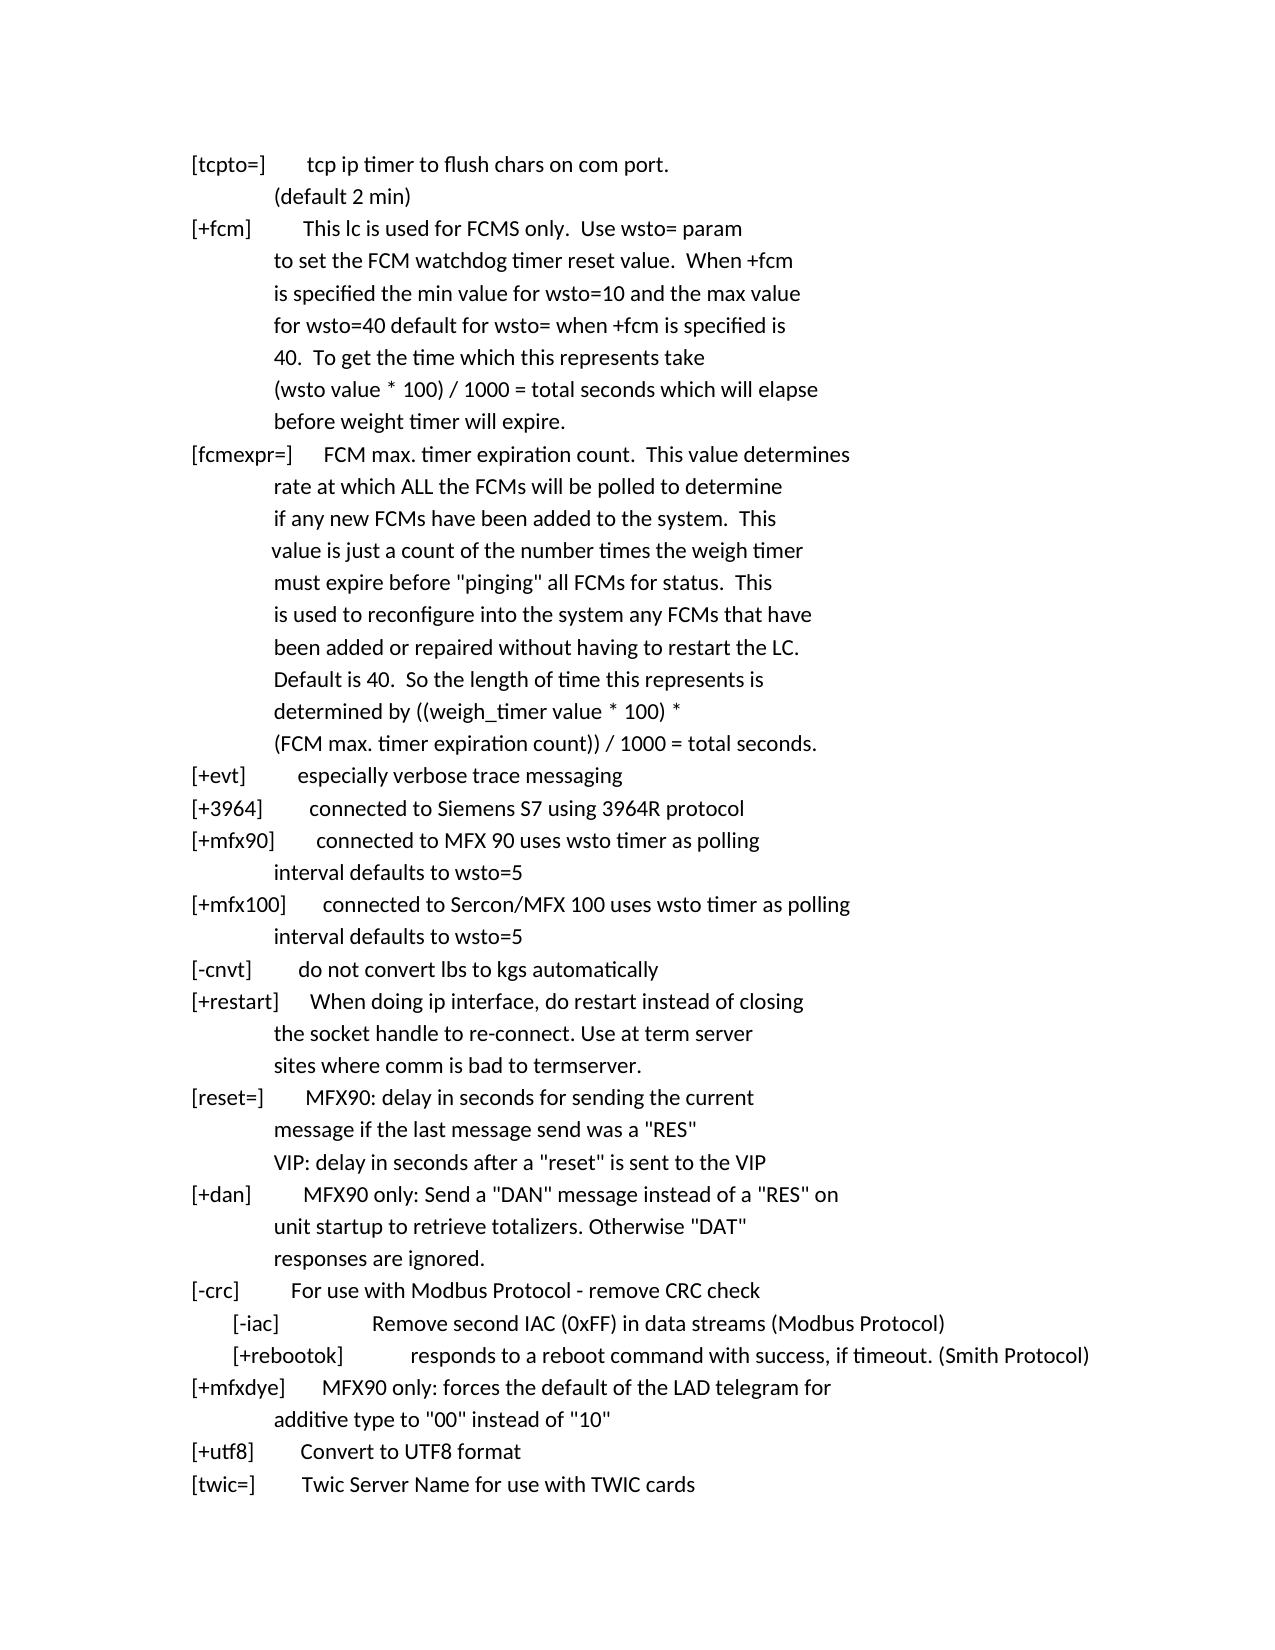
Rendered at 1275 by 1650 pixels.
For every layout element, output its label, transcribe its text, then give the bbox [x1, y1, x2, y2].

text interval defaults to wsto=5 [150, 922, 1125, 951]
text (default 2 min) [150, 182, 1125, 210]
text (FCM max. timer expiration count)) / 1000 = total seconds. [150, 729, 1125, 757]
text [-cnvt] do not convert lbs to kgs automatically [150, 955, 1125, 983]
text [+mfx100] connected to Sercon/MFX 100 uses wsto timer as polling [150, 890, 1125, 918]
text [+mfx90] connected to MFX 90 uses wsto timer as polling [150, 826, 1125, 854]
text is used to reconfigure into the system any FCMs that have [150, 601, 1125, 629]
text [+utf8] Convert to UTF8 format [150, 1437, 1125, 1466]
text been added or repaired without having to restart the LC. [150, 633, 1125, 661]
text sites where comm is bad to termserver. [150, 1051, 1125, 1079]
text rate at which ALL the FCMs will be polled to determine [150, 472, 1125, 500]
text interval defaults to wsto=5 [150, 858, 1125, 886]
text for wsto=40 default for wsto= when +fcm is specified is [150, 311, 1125, 339]
text determined by ((weigh_timer value * 100) * [150, 697, 1125, 725]
text [reset=] MFX90: delay in seconds for sending the current [150, 1083, 1125, 1111]
text if any new FCMs have been added to the system. This [150, 504, 1125, 532]
text [tcpto=] tcp ip timer to flush chars on com port. [150, 150, 1125, 178]
text additive type to "00" instead of "10" [150, 1405, 1125, 1433]
text unit startup to retrieve totalizers. Otherwise "DAT" [150, 1212, 1125, 1240]
text before weight timer will expire. [150, 407, 1125, 436]
text value is just a count of the number times the weigh timer [225, 536, 1125, 564]
text must expire before "pinging" all FCMs for status. This [150, 568, 1125, 596]
text to set the FCM watchdog timer reset value. When +fcm [150, 247, 1125, 274]
text message if the last message send was a "RES" [150, 1116, 1125, 1144]
text the socket handle to re-connect. Use at term server [150, 1019, 1125, 1047]
text (wsto value * 100) / 1000 = total seconds which will elapse [150, 375, 1125, 403]
text [twic=] Twic Server Name for use with TWIC cards [150, 1470, 1125, 1498]
text [+fcm] This lc is used for FCMS only. Use wsto= param [150, 214, 1125, 242]
text VIP: delay in seconds after a "reset" is sent to the VIP [150, 1148, 1125, 1176]
text 40. To get the time which this represents take [150, 343, 1125, 371]
text [fcmexpr=] FCM max. timer expiration count. This value determines [150, 440, 1125, 468]
text [-crc] For use with Modbus Protocol - remove CRC check [150, 1277, 1125, 1304]
text responses are ignored. [150, 1244, 1125, 1272]
text [+3964] connected to Siemens S7 using 3964R protocol [150, 794, 1125, 822]
text is specified the min value for wsto=10 and the max value [150, 279, 1125, 307]
text [+evt] especially verbose trace messaging [150, 762, 1125, 789]
text [+restart] When doing ip interface, do restart instead of closing [150, 987, 1125, 1015]
text [+mfxdye] MFX90 only: forces the default of the LAD telegram for [150, 1373, 1125, 1401]
text Default is 40. So the length of time this represents is [150, 665, 1125, 693]
text [-iac] Remove second IAC (0xFF) in data streams (Modbus Protocol) [150, 1309, 1125, 1337]
text [+rebootok] responds to a reboot command with success, if timeout. (Smith Protocol) [150, 1341, 1125, 1369]
text [+dan] MFX90 only: Send a "DAN" message instead of a "RES" on [150, 1180, 1125, 1208]
